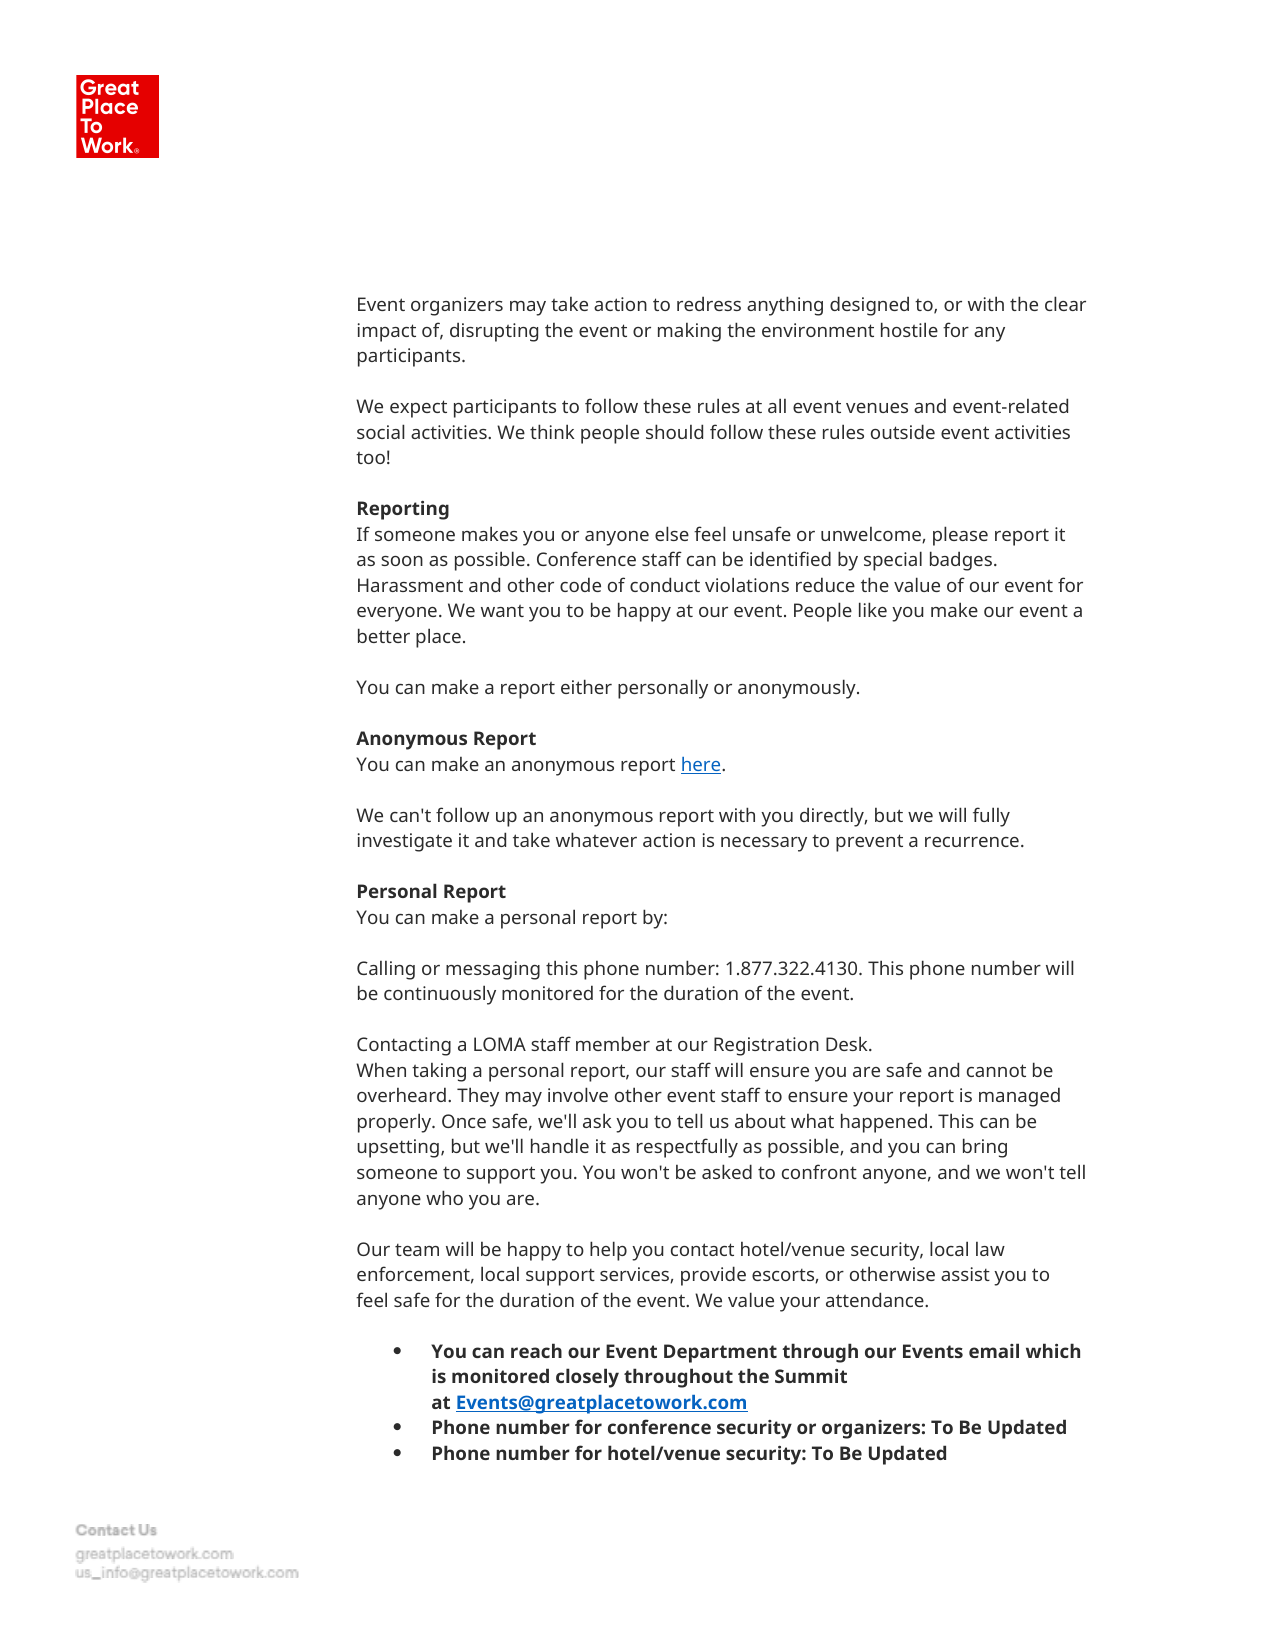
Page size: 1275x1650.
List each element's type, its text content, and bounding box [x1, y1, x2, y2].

text Contacting a LOMA staff member at our Registration Desk. [356, 1032, 1087, 1057]
text We expect participants to follow these rules at all event venues and event-related social activities. We think people should follow these rules outside event activities too! [356, 394, 1087, 470]
list You can reach our Event Department through our Events email which is monitored closely throughout the Summit at Events@greatplacetowork.com [394, 1338, 1087, 1414]
text Calling or messaging this phone number: 1.877.322.4130. This phone number will be continuously monitored for the duration of the event. [356, 955, 1087, 1006]
list Phone number for conference security or organizers: To Be Updated [394, 1414, 1087, 1440]
text You can make an anonymous report here. [356, 751, 1087, 776]
list Phone number for hotel/venue security: To Be Updated [394, 1440, 1087, 1466]
picture [76, 75, 159, 158]
text You can make a report either personally or anonymously. [356, 674, 1087, 700]
text Event organizers may take action to redress anything designed to, or with the clear impact of, disrupting the event or making the environment hostile for any participants. [356, 292, 1087, 368]
text Anonymous Report [356, 725, 1087, 751]
text Personal Report [356, 878, 1087, 904]
text We can't follow up an anonymous report with you directly, but we will fully investigate it and take whatever action is necessary to prevent a recurrence. [356, 802, 1087, 853]
text Our team will be happy to help you contact hotel/venue security, local law enforcement, local support services, provide escorts, or otherwise assist you to feel safe for the duration of the event. We value your attendance. [356, 1236, 1087, 1312]
text When taking a personal report, our staff will ensure you are safe and cannot be overheard. They may involve other event staff to ensure your report is managed properly. Once safe, we'll ask you to tell us about what happened. This can be upsetting, but we'll handle it as respectfully as possible, and you can bring someone to support you. You won't be asked to confront anyone, and we won't tell anyone who you are. [356, 1057, 1087, 1210]
text Reporting [356, 496, 1087, 521]
text If someone makes you or anyone else feel unsafe or unwelcome, please report it as soon as possible. Conference staff can be identified by special badges. Harassment and other code of conduct violations reduce the value of our event for everyone. We want you to be happy at our event. People like you make our event a better place. [356, 521, 1087, 649]
text You can make a personal report by: [356, 904, 1087, 929]
